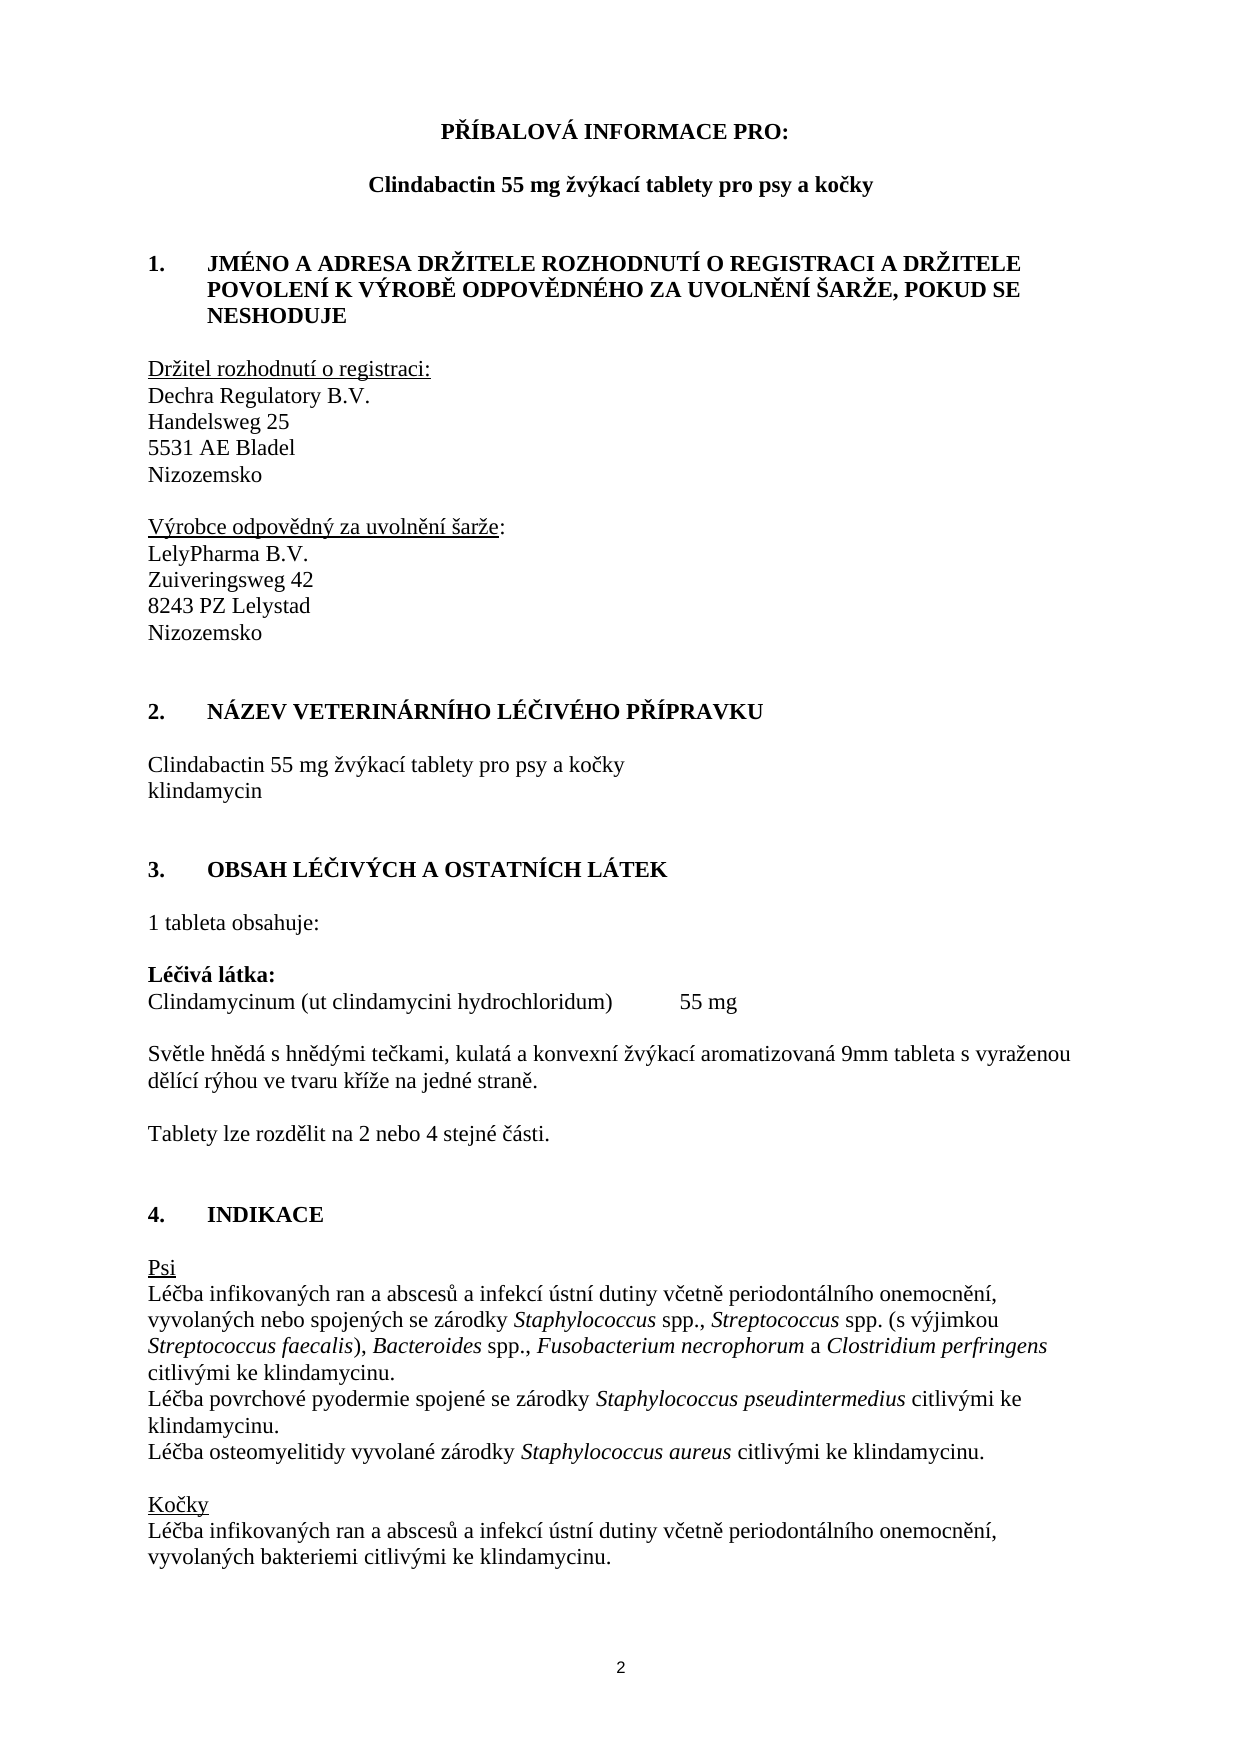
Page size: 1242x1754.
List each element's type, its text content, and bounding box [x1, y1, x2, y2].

text Tablety lze rozdělit na 2 nebo 4 stejné části. [148, 1119, 1094, 1147]
text Clindamycinum (ut clindamycini hydrochloridum) 55 mg [148, 988, 1094, 1014]
text Zuiveringsweg 42 [148, 566, 1094, 592]
text Držitel rozhodnutí o registraci: [148, 355, 1094, 382]
text 8243 PZ Lelystad [148, 592, 1094, 619]
text klindamycin [148, 777, 1094, 803]
text Dechra Regulatory B.V. [148, 382, 1094, 408]
text 2. NÁZEV VETERINÁRNÍHO LÉČIVÉHO PŘÍPRAVKU [148, 698, 1094, 724]
text 1 tableta obsahuje: [148, 909, 1094, 935]
text Léčivá látka: [148, 961, 1094, 988]
text Léčba infikovaných ran a abscesů a infekcí ústní dutiny včetně periodontálního onemocnění, vyvolaných bakteriemi citlivými ke klindamycinu. [148, 1517, 1094, 1570]
text Léčba osteomyelitidy vyvolané zárodky Staphylococcus aureus citlivými ke klindamycinu. [148, 1438, 1094, 1464]
text Léčba infikovaných ran a abscesů a infekcí ústní dutiny včetně periodontálního onemocnění, vyvolaných nebo spojených se zárodky Staphylococcus spp., Streptococcus spp. (s výjimkou Streptococcus faecalis), Bacteroides spp., Fusobacterium necrophorum a Clostridium perfringens citlivými ke klindamycinu. [148, 1280, 1094, 1385]
text PŘÍBALOVÁ INFORMACE PRO: [148, 118, 1082, 144]
text Nizozemsko [148, 619, 1094, 645]
text LelyPharma B.V. [148, 540, 1094, 566]
text Kočky [148, 1491, 1094, 1517]
text Psi [148, 1253, 1094, 1280]
text 1. JMÉNO A ADRESA DRŽITELE ROZHODNUTÍ O REGISTRACI A DRŽITELE POVOLENÍ K VÝROBĚ ODPOVĚDNÉHO ZA UVOLNĚNÍ ŠARŽE, POKUD SE NESHODUJE [148, 250, 1094, 329]
text 4. INDIKACE [148, 1201, 1094, 1227]
text Výrobce odpovědný za uvolnění šarže: [148, 513, 1094, 540]
text Clindabactin 55 mg žvýkací tablety pro psy a kočky [148, 171, 1094, 197]
text Nizozemsko [148, 461, 1094, 487]
text Léčba povrchové pyodermie spojené se zárodky Staphylococcus pseudintermedius citlivými ke klindamycinu. [148, 1385, 1094, 1438]
text Světle hnědá s hnědými tečkami, kulatá a konvexní žvýkací aromatizovaná 9mm tableta s vyraženou dělící rýhou ve tvaru kříže na jedné straně. [148, 1041, 1094, 1093]
text Clindabactin 55 mg žvýkací tablety pro psy a kočky [148, 751, 1094, 777]
text 5531 AE Bladel [148, 434, 1094, 461]
text Handelsweg 25 [148, 408, 1094, 434]
text 3. OBSAH LÉČIVÝCH A OSTATNÍCH LÁTEK [148, 856, 1094, 882]
